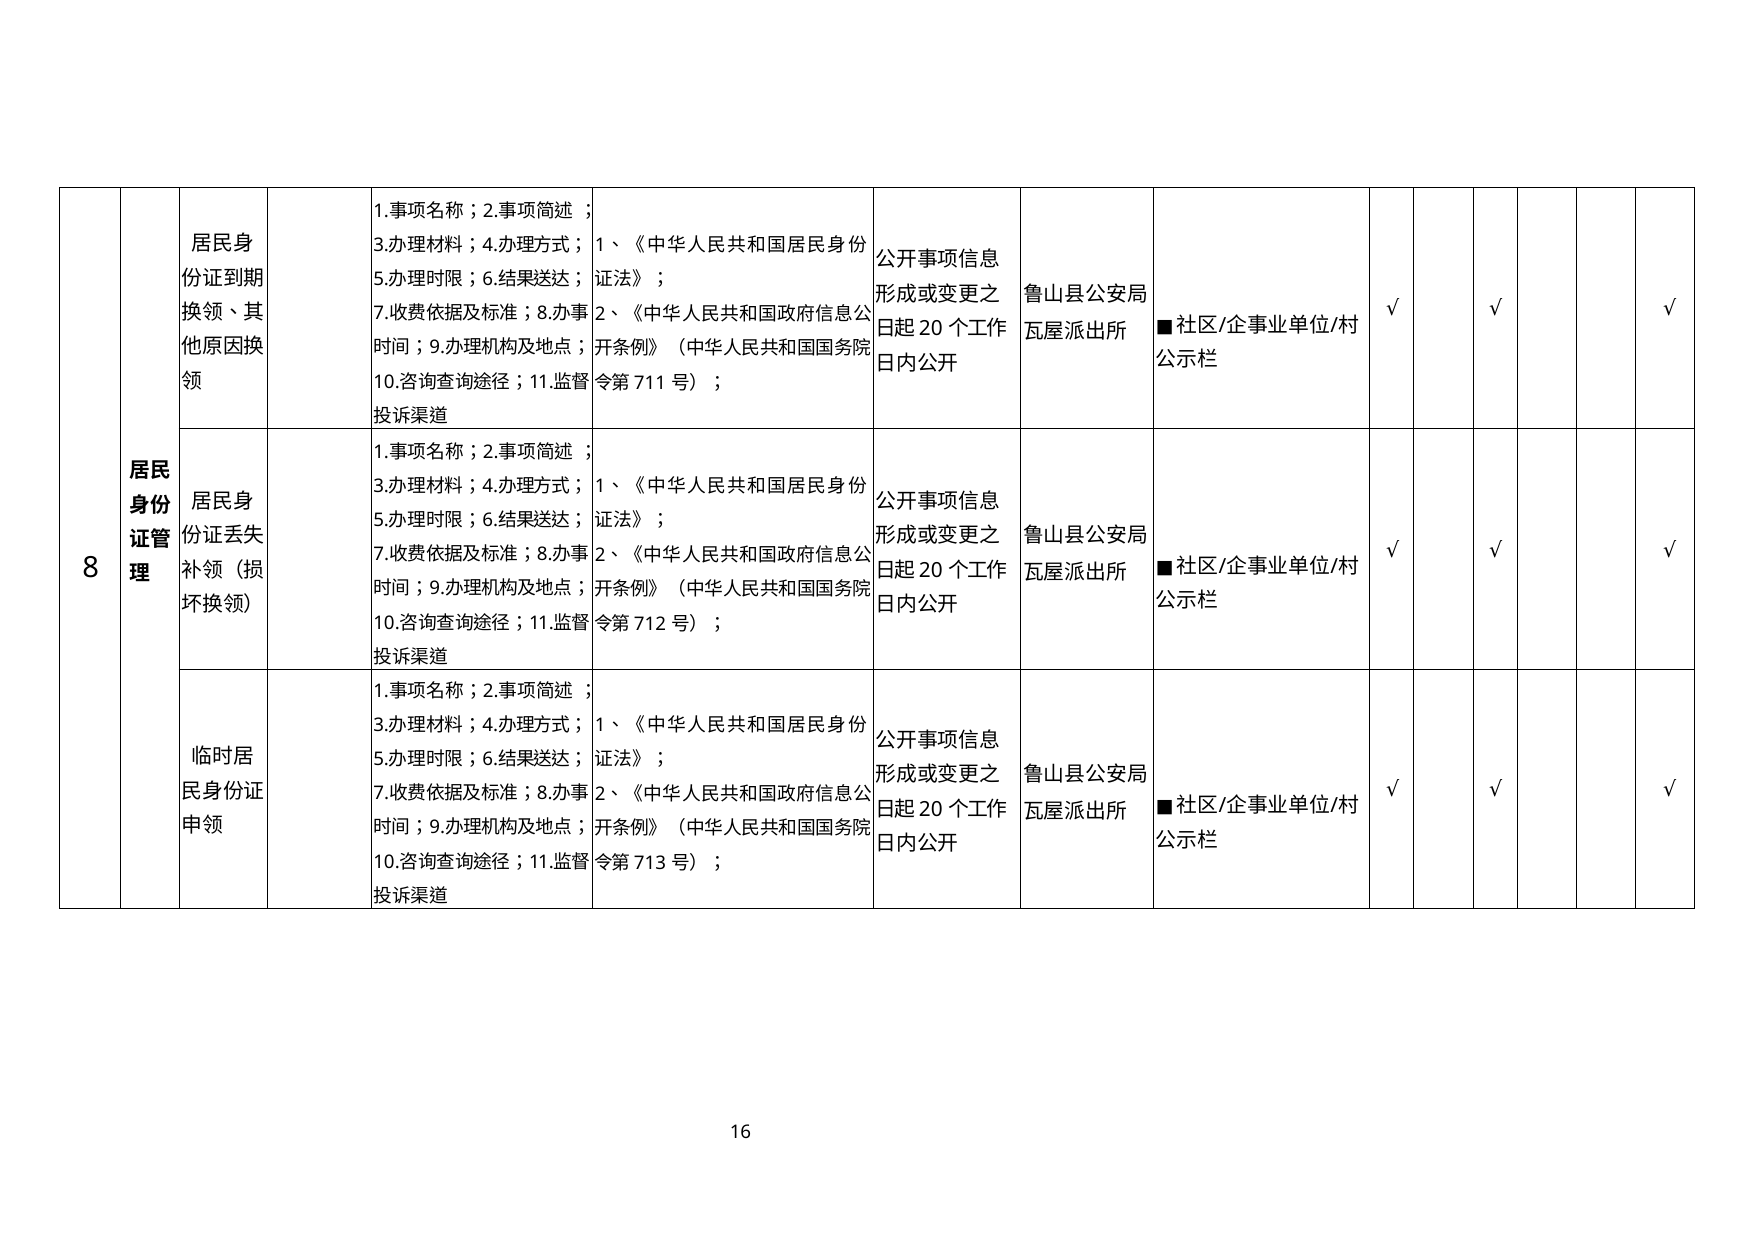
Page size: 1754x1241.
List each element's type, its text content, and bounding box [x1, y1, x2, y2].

table_cell ； 1、《中华人民共和国居民身份证法》； 2、《中华人民共和国政府信息公开条例》（中华人民共和国国务院令第 712 号）； [593, 429, 873, 669]
table_cell [1414, 429, 1473, 669]
table_cell √ [1636, 670, 1694, 908]
table_cell [1577, 670, 1635, 908]
table_header ； 1、《中华人民共和国居民身份证法》； 2、《中华人民共和国政府信息公开条例》（中华人民共和国国务院令第 711 号）； [593, 188, 873, 428]
table_cell [268, 670, 371, 908]
table_cell [1518, 670, 1576, 908]
table_header √ [1370, 188, 1413, 428]
table_cell ； 1、《中华人民共和国居民身份证法》； 2、《中华人民共和国政府信息公开条例》（中华人民共和国国务院令第 713 号）； [593, 670, 873, 908]
table_header 1.事项名称；2.事项简述 3.办理材料；4.办理方式； 5.办理时限；6.结果送达； 7.收费依据及标准；8.办事时间；9.办理机构及地点； 10.咨询查询途径；11.监督 投诉渠道 [372, 188, 592, 428]
table_header 居民身份证管理 [121, 188, 179, 908]
table_cell √ [1636, 429, 1694, 669]
table_cell 公开事项信息形成或变更之日起 20 个工作日内公开 [874, 429, 1020, 669]
table_cell 临时居民身份证申领 [180, 670, 267, 908]
table_cell √ [1370, 429, 1413, 669]
table_header √ [1474, 188, 1517, 428]
table_cell 鲁山县公安局瓦屋派出所 [1021, 670, 1153, 908]
table_header 居民身份证到期换领、其他原因换领 [180, 188, 267, 428]
table_cell √ [1370, 670, 1413, 908]
table_header [268, 188, 371, 428]
table_cell [268, 429, 371, 669]
table_header 社区/企事业单位/村公示栏 [1154, 188, 1369, 428]
table_cell 1.事项名称；2.事项简述 3.办理材料；4.办理方式； 5.办理时限；6.结果送达； 7.收费依据及标准；8.办事时间；9.办理机构及地点； 10.咨询查询途径；11.监督 投诉渠道 [372, 670, 592, 908]
table_cell 1.事项名称；2.事项简述 3.办理材料；4.办理方式； 5.办理时限；6.结果送达； 7.收费依据及标准；8.办事时间；9.办理机构及地点； 10.咨询查询途径；11.监督 投诉渠道 [372, 429, 592, 669]
table_header [1577, 188, 1635, 428]
table_header 鲁山县公安局瓦屋派出所 [1021, 188, 1153, 428]
table_header 公开事项信息形成或变更之日起 20 个工作日内公开 [874, 188, 1020, 428]
table_cell √ [1474, 670, 1517, 908]
table_cell [1414, 670, 1473, 908]
table_cell 社区/企事业单位/村公示栏 [1154, 670, 1369, 908]
table_cell √ [1474, 429, 1517, 669]
table_cell 居民身份证丢失补领（损坏换领） [180, 429, 267, 669]
table_header [1518, 188, 1576, 428]
table_cell 公开事项信息形成或变更之日起 20 个工作日内公开 [874, 670, 1020, 908]
table_cell 社区/企事业单位/村公示栏 [1154, 429, 1369, 669]
table_header 8 [60, 188, 120, 908]
table_header [1414, 188, 1473, 428]
table_header √ [1636, 188, 1694, 428]
table_cell [1518, 429, 1576, 669]
table_cell [1577, 429, 1635, 669]
table_cell 鲁山县公安局瓦屋派出所 [1021, 429, 1153, 669]
